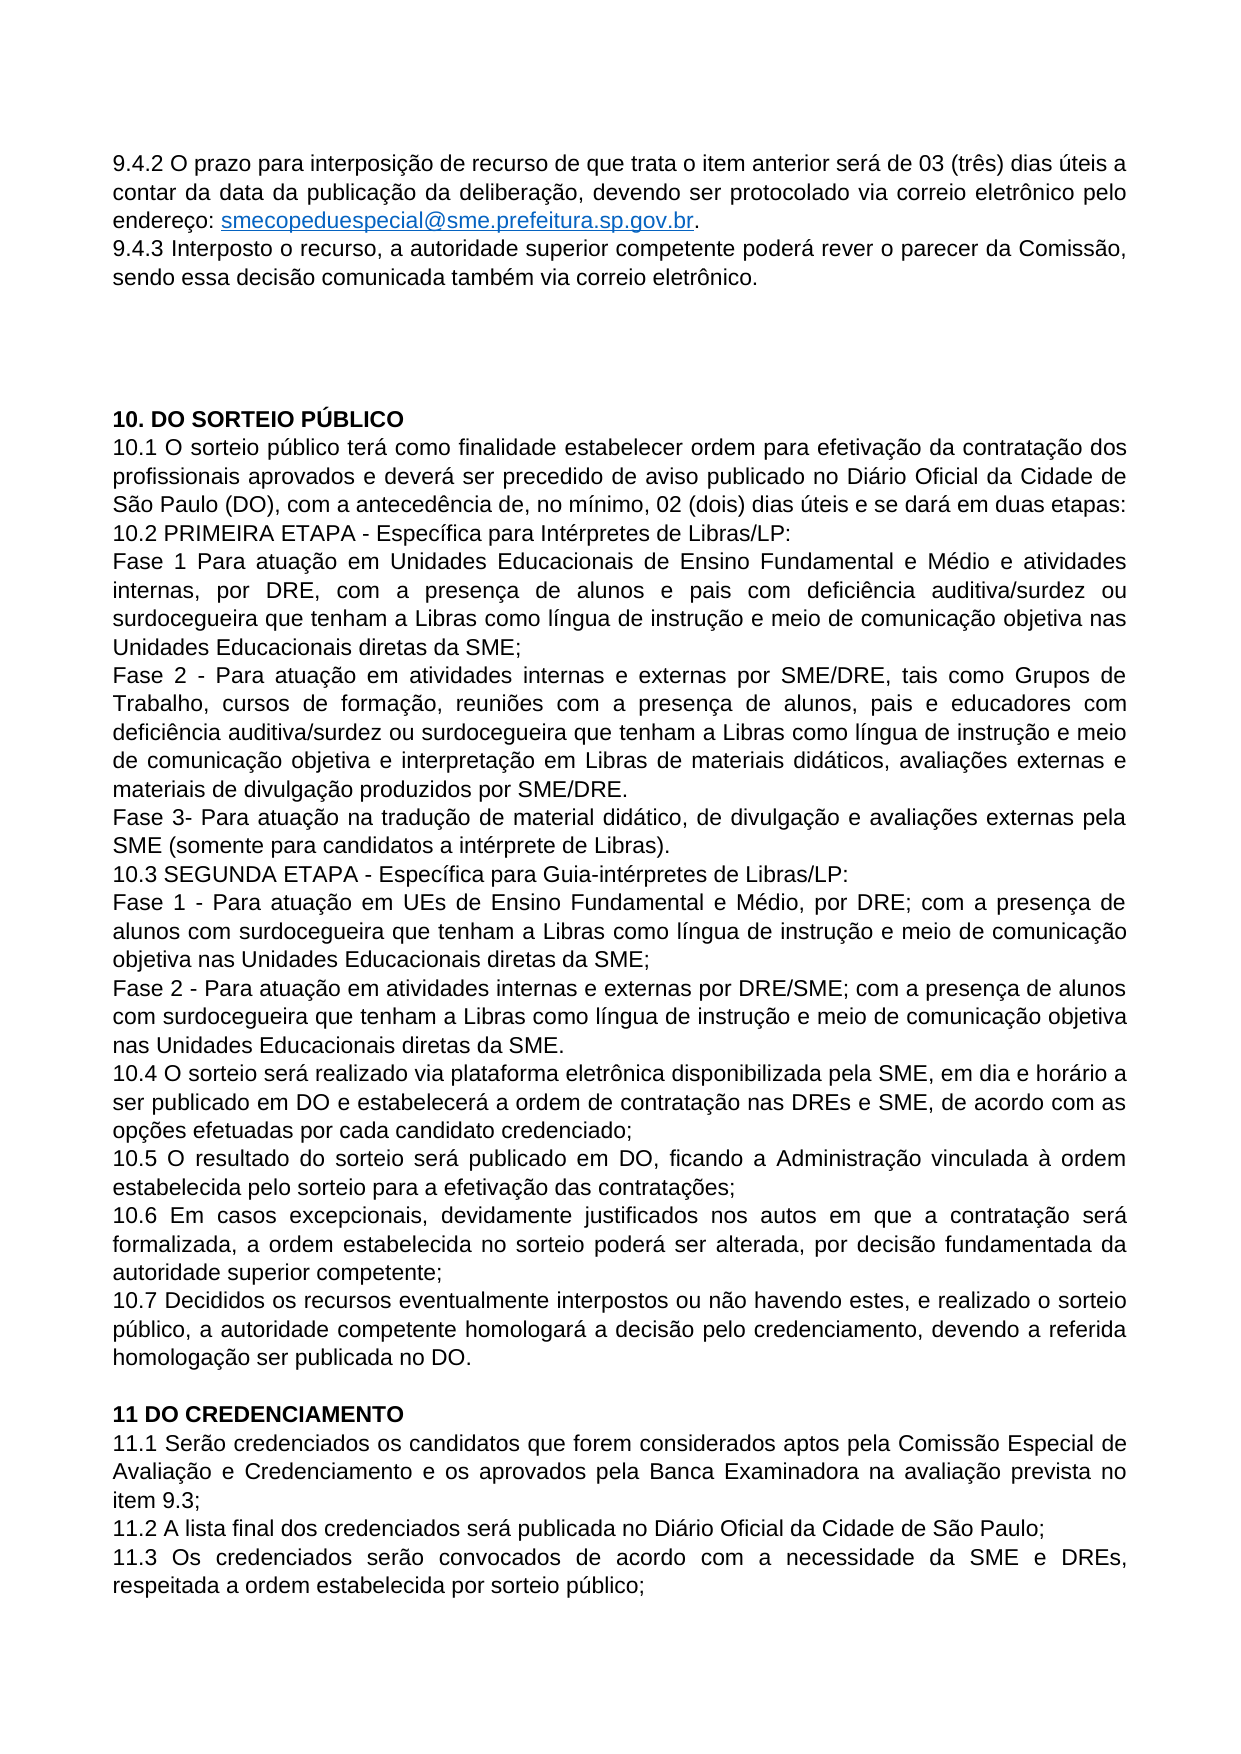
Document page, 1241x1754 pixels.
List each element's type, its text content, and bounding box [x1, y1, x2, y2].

text 10.3 SEGUNDA ETAPA - Específica para Guia-intérpretes de Libras/LP: [112, 861, 1128, 887]
text 10.2 PRIMEIRA ETAPA - Específica para Intérpretes de Libras/LP: [112, 520, 1128, 546]
text Fase 1 - Para atuação em UEs de Ensino Fundamental e Médio, por DRE; com a presença de alunos com surdocegueira que tenham a Libras como língua de instrução e meio de comunicação objetiva nas Unidades Educacionais diretas da SME; [112, 889, 1128, 973]
text 10.4 O sorteio será realizado via plataforma eletrônica disponibilizada pela SME, em dia e horário a ser publicado em DO e estabelecerá a ordem de contratação nas DREs e SME, de acordo com as opções efetuadas por cada candidato credenciado; [112, 1060, 1128, 1143]
text 11.1 Serão credenciados os candidatos que forem considerados aptos pela Comissão Especial de Avaliação e Credenciamento e os aprovados pela Banca Examinadora na avaliação prevista no item 9.3; [112, 1430, 1128, 1513]
text 9.4.3 Interposto o recurso, a autoridade superior competente poderá rever o parecer da Comissão, sendo essa decisão comunicada também via correio eletrônico. [112, 235, 1128, 290]
text Fase 1 Para atuação em Unidades Educacionais de Ensino Fundamental e Médio e atividades internas, por DRE, com a presença de alunos e pais com deficiência auditiva/surdez ou surdocegueira que tenham a Libras como língua de instrução e meio de comunicação objetiva nas Unidades Educacionais diretas da SME; [112, 548, 1128, 660]
text 10.5 O resultado do sorteio será publicado em DO, ficando a Administração vinculada à ordem estabelecida pelo sorteio para a efetivação das contratações; [112, 1145, 1128, 1200]
text 11 DO CREDENCIAMENTO [112, 1401, 1128, 1428]
text 11.3 Os credenciados serão convocados de acordo com a necessidade da SME e DREs, respeitada a ordem estabelecida por sorteio público; [112, 1543, 1128, 1598]
text 10.6 Em casos excepcionais, devidamente justificados nos autos em que a contratação será formalizada, a ordem estabelecida no sorteio poderá ser alterada, por decisão fundamentada da autoridade superior competente; [112, 1202, 1128, 1285]
text Fase 2 - Para atuação em atividades internas e externas por SME/DRE, tais como Grupos de Trabalho, cursos de formação, reuniões com a presença de alunos, pais e educadores com deficiência auditiva/surdez ou surdocegueira que tenham a Libras como língua de instrução e meio de comunicação objetiva e interpretação em Libras de materiais didáticos, avaliações externas e materiais de divulgação produzidos por SME/DRE. [112, 662, 1128, 802]
text 10.1 O sorteio público terá como finalidade estabelecer ordem para efetivação da contratação dos profissionais aprovados e deverá ser precedido de aviso publicado no Diário Oficial da Cidade de São Paulo (DO), com a antecedência de, no mínimo, 02 (dois) dias úteis e se dará em duas etapas: [112, 434, 1128, 518]
text Fase 3- Para atuação na tradução de material didático, de divulgação e avaliações externas pela SME (somente para candidatos a intérprete de Libras). [112, 804, 1128, 859]
text 10.7 Decididos os recursos eventualmente interpostos ou não havendo estes, e realizado o sorteio público, a autoridade competente homologará a decisão pelo credenciamento, devendo a referida homologação ser publicada no DO. [112, 1287, 1128, 1371]
text Fase 2 - Para atuação em atividades internas e externas por DRE/SME; com a presença de alunos com surdocegueira que tenham a Libras como língua de instrução e meio de comunicação objetiva nas Unidades Educacionais diretas da SME. [112, 975, 1128, 1058]
text 10. DO SORTEIO PÚBLICO [112, 406, 1128, 432]
text 9.4.2 O prazo para interposição de recurso de que trata o item anterior será de 03 (três) dias úteis a contar da data da publicação da deliberação, devendo ser protocolado via correio eletrônico pelo endereço: smecopeduespecial@sme.prefeitura.sp.gov.br. [112, 150, 1128, 233]
text 11.2 A lista final dos credenciados será publicada no Diário Oficial da Cidade de São Paulo; [112, 1515, 1128, 1541]
